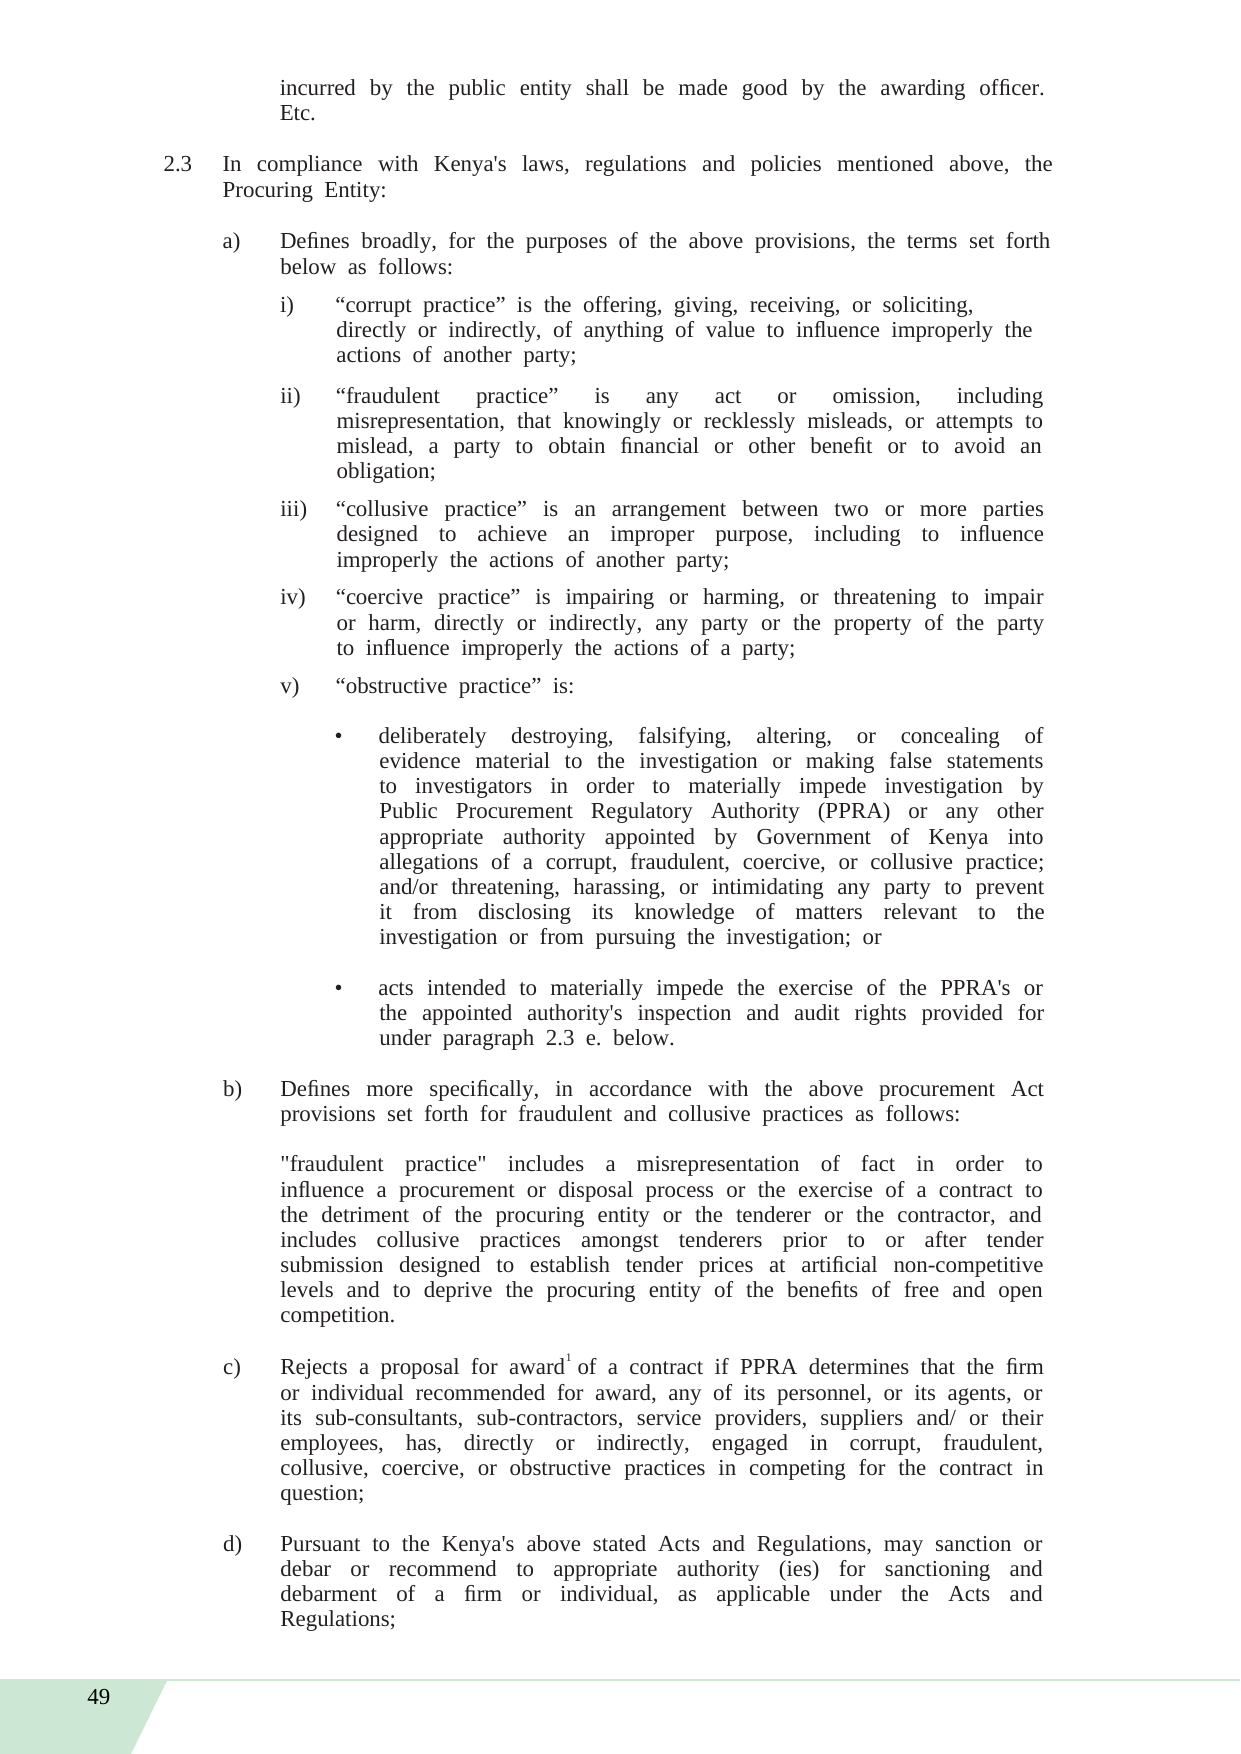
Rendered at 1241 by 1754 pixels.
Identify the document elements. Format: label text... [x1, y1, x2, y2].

list “fraudulent practice” is any act or omission, including misrepresentation, that knowingly or recklessly misleads, or attempts to mislead, a party to obtain ﬁnancial or other beneﬁt or to avoid an obligation; [280, 383, 1045, 484]
list In compliance with Kenya's laws, regulations and policies mentioned above, the Procuring Entity: [163, 150, 1056, 203]
list Rejects a proposal for award1 of a contract if PPRA determines that the ﬁrm or individual recommended for award, any of its personnel, or its agents, or its sub-consultants, sub-contractors, service providers, suppliers and/ or their employees, has, directly or indirectly, engaged in corrupt, fraudulent, collusive, coercive, or obstructive practices in competing for the contract in question; [223, 1352, 1045, 1506]
list “obstructive practice” is: [280, 672, 1134, 698]
list “corrupt practice” is the offering, giving, receiving, or soliciting, directly or indirectly, of anything of value to inﬂuence improperly the actions of another party; [280, 292, 1046, 368]
list “coercive practice” is impairing or harming, or threatening to impair or harm, directly or indirectly, any party or the property of the party to inﬂuence improperly the actions of a party; [280, 585, 1045, 660]
list Deﬁnes more speciﬁcally, in accordance with the above procurement Act provisions set forth for fraudulent and collusive practices as follows: [223, 1076, 1045, 1126]
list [222, 75, 1046, 125]
list deliberately destroying, falsifying, altering, or concealing of evidence material to the investigation or making false statements to investigators in order to materially impede investigation by Public Procurement Regulatory Authority (PPRA) or any other appropriate authority appointed by Government of Kenya into allegations of a corrupt, fraudulent, coercive, or collusive practice; and/or threatening, harassing, or intimidating any party to prevent it from disclosing its knowledge of matters relevant to the investigation or from pursuing the investigation; or [334, 724, 1045, 949]
text "fraudulent practice" includes a misrepresentation of fact in order to inﬂuence a procurement or disposal process or the exercise of a contract to the detriment of the procuring entity or the tenderer or the contractor, and includes collusive practices amongst tenderers prior to or after tender submission designed to establish tender prices at artiﬁcial non-competitive levels and to deprive the procuring entity of the beneﬁts of free and open competition. [280, 1152, 1045, 1327]
list “collusive practice” is an arrangement between two or more parties designed to achieve an improper purpose, including to inﬂuence improperly the actions of another party; [280, 497, 1045, 572]
list acts intended to materially impede the exercise of the PPRA's or the appointed authority's inspection and audit rights provided for under paragraph 2.3 e. below. [334, 975, 1045, 1051]
list Deﬁnes broadly, for the purposes of the above provisions, the terms set forth below as follows: [222, 227, 1056, 280]
list Pursuant to the Kenya's above stated Acts and Regulations, may sanction or debar or recommend to appropriate authority (ies) for sanctioning and debarment of a ﬁrm or individual, as applicable under the Acts and Regulations; [223, 1531, 1045, 1632]
